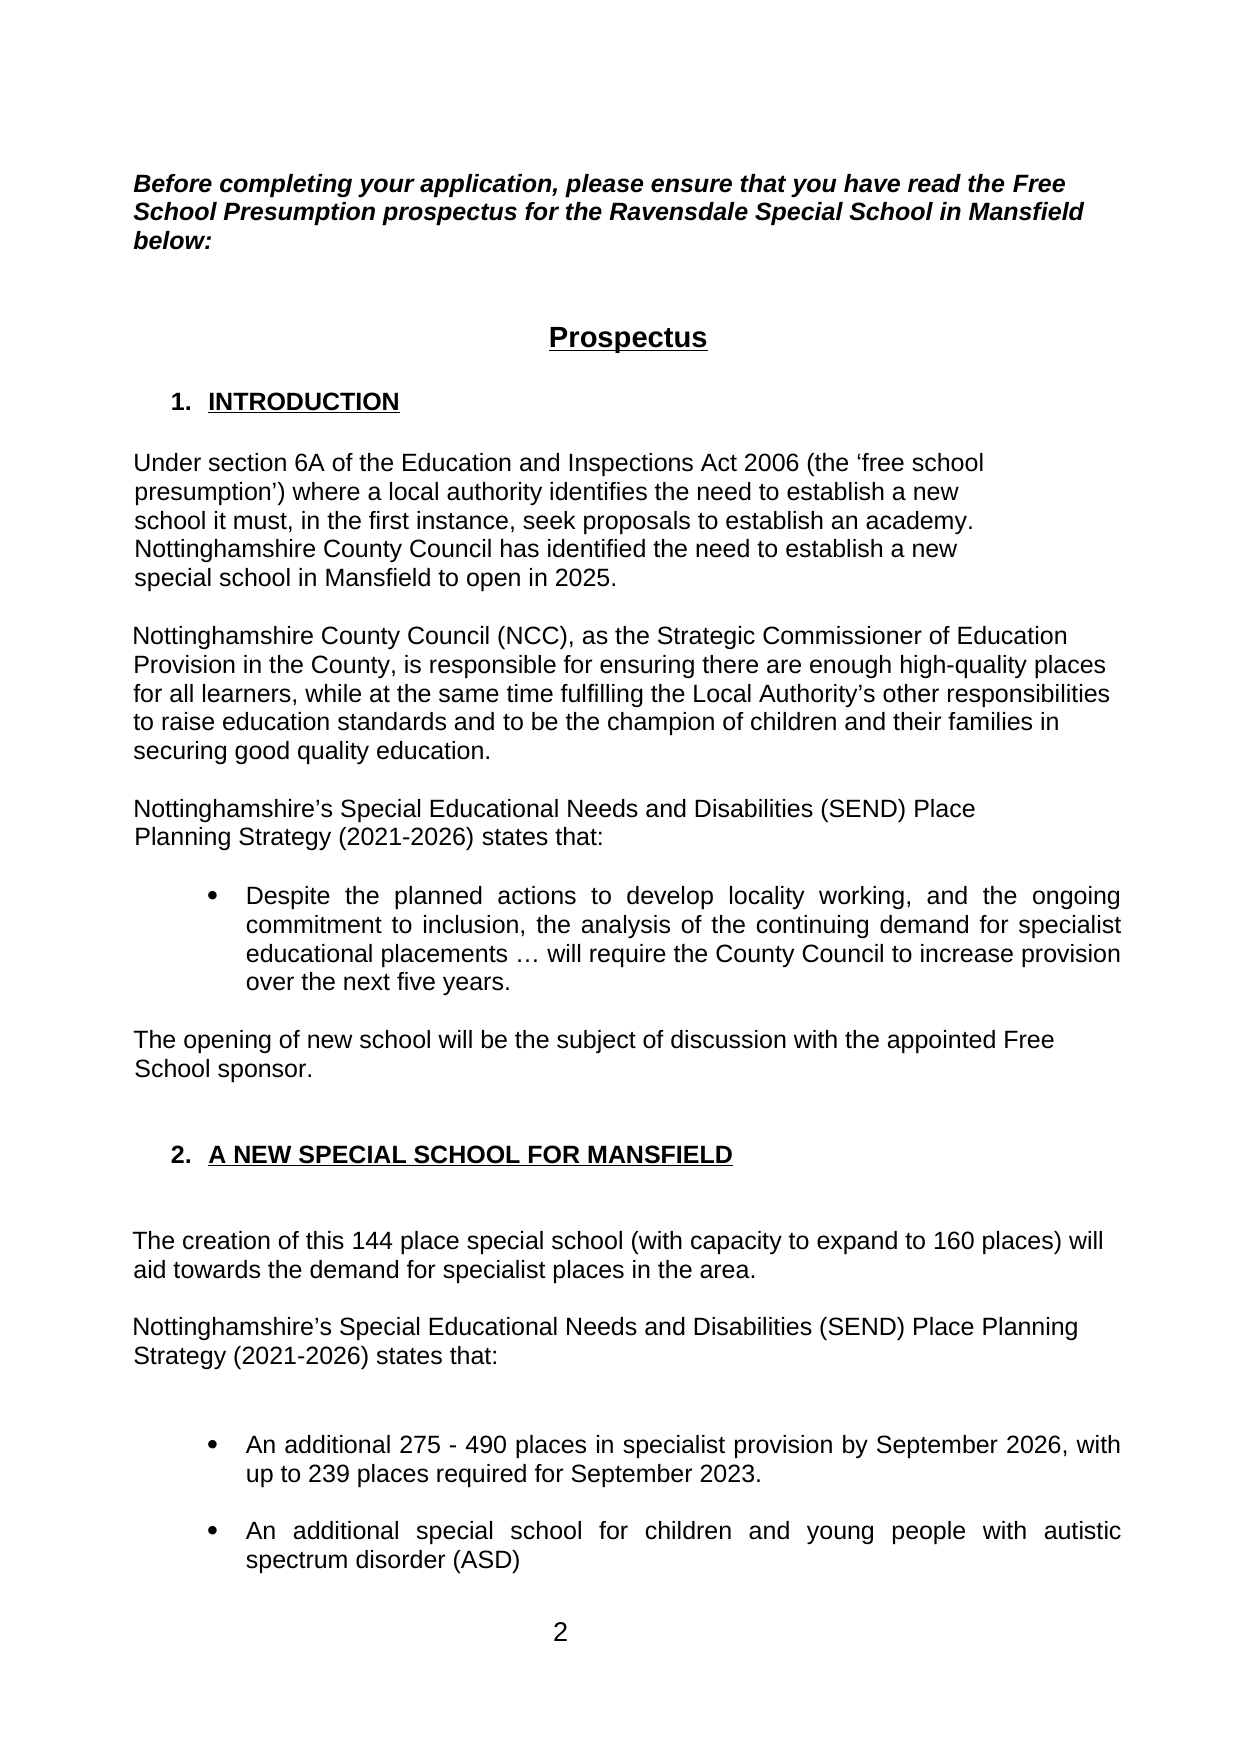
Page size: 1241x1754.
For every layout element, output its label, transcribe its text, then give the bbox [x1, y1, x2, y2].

text The opening of new school will be the subject of discussion with the appointed Free School sponsor. [133, 1025, 1123, 1082]
list An additional special school for children and young people with autistic spectrum disorder (ASD) [208, 1516, 1123, 1574]
subtitle INTRODUCTION [171, 387, 1123, 416]
list Despite the planned actions to develop locality working, and the ongoing commitment to inclusion, the analysis of the continuing demand for specialist educational placements … will require the County Council to increase provision over the next five years. [208, 881, 1123, 996]
list An additional 275 - 490 places in specialist provision by September 2026, with up to 239 places required for September 2023. [208, 1430, 1123, 1487]
subtitle Before completing your application, please ensure that you have read the Free School Presumption prospectus for the Ravensdale Special School in Mansfield below: [133, 168, 1123, 255]
text Nottinghamshire’s Special Educational Needs and Disabilities (SEND) Place Planning Strategy (2021-2026) states that: [133, 794, 988, 851]
list A NEW SPECIAL SCHOOL FOR MANSFIELD [171, 1140, 1123, 1168]
text Nottinghamshire County Council (NCC), as the Strategic Commissioner of Education Provision in the County, is responsible for ensuring there are enough high-quality places for all learners, while at the same time fulfilling the Local Authority’s other responsibilities to raise education standards and to be the champion of children and their families in securing good quality education. [132, 621, 1123, 765]
text Nottinghamshire’s Special Educational Needs and Disabilities (SEND) Place Planning Strategy (2021-2026) states that: [132, 1312, 1123, 1370]
text The creation of this 144 place special school (with capacity to expand to 160 places) will aid towards the demand for specialist places in the area. [132, 1226, 1123, 1283]
text Under section 6A of the Education and Inspections Act 2006 (the ‘free school presumption’) where a local authority identifies the need to establish a new school it must, in the first instance, seek proposals to establish an academy. Nottinghamshire County Council has identified the need to establish a new special school in Mansfield to open in 2025. [133, 448, 988, 592]
subtitle Prospectus [133, 321, 1123, 354]
